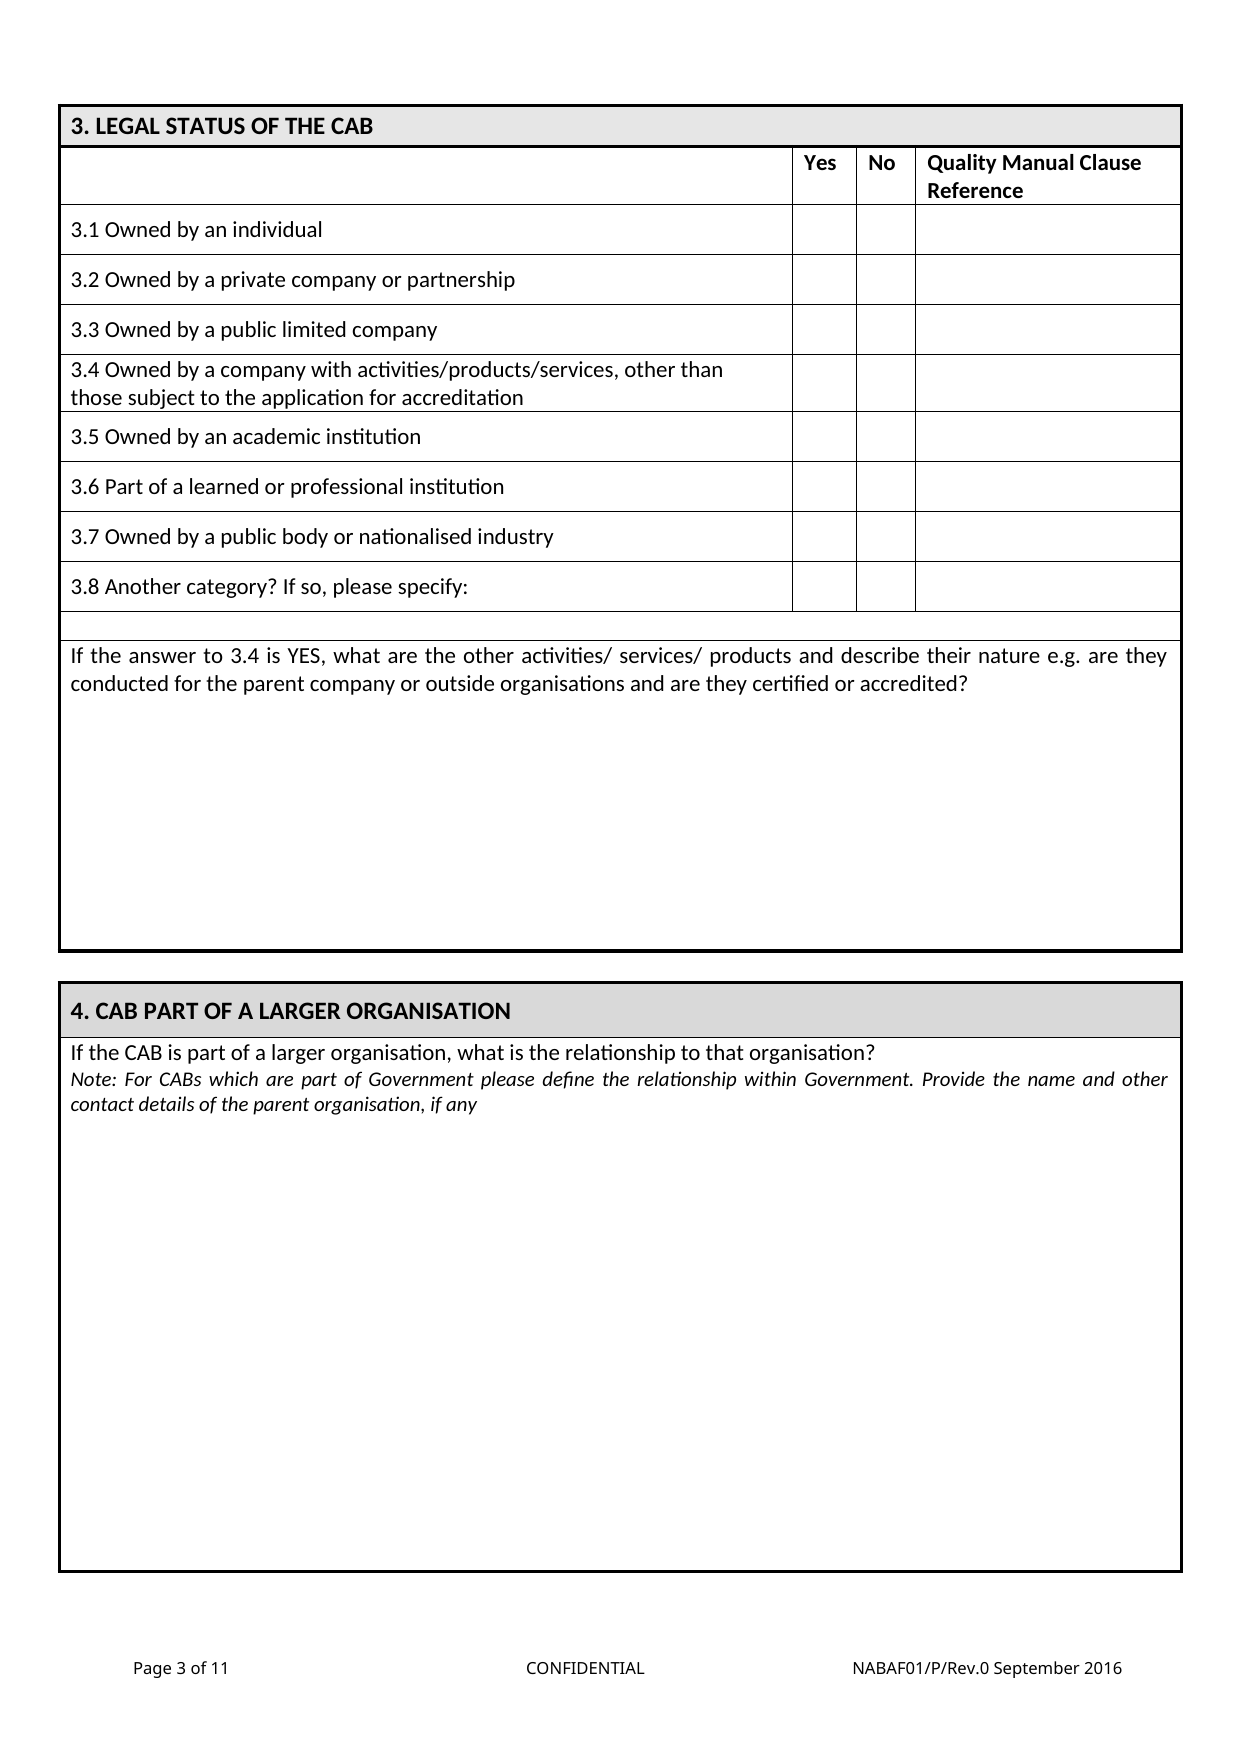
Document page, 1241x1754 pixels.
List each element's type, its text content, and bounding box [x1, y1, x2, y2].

table_cell [61, 612, 1180, 640]
table_cell 3.1 Owned by an individual [61, 205, 792, 254]
table_cell [857, 512, 915, 561]
table_cell [916, 255, 1180, 304]
table_header 4. CAB PART OF A LARGER ORGANISATION [61, 984, 1180, 1037]
table_cell Quality Manual Clause Reference [916, 148, 1180, 204]
table_cell [793, 462, 856, 511]
table_cell [916, 462, 1180, 511]
table_cell [916, 205, 1180, 254]
table_cell [857, 462, 915, 511]
table_cell 3.8 Another category? If so, please specify: [61, 562, 792, 611]
table_header 3. LEGAL STATUS OF THE CAB [61, 107, 1180, 145]
table_cell 3.6 Part of a learned or professional institution [61, 462, 792, 511]
table_cell 3.3 Owned by a public limited company [61, 305, 792, 354]
table_cell 3.7 Owned by a public body or nationalised industry [61, 512, 792, 561]
table_cell [793, 562, 856, 611]
table_cell If the answer to 3.4 is YES, what are the other activities/ services/ products and describe their nature e.g. are they conducted for the parent company or outside organisations and are they certified or accredited? [61, 641, 1180, 949]
table_cell [793, 305, 856, 354]
table_cell [793, 255, 856, 304]
table_cell [916, 512, 1180, 561]
table_cell 3.5 Owned by an academic institution [61, 412, 792, 461]
table_cell [857, 412, 915, 461]
table_cell [916, 355, 1180, 411]
table_cell [916, 412, 1180, 461]
table_cell Yes [793, 148, 856, 204]
table_cell [857, 205, 915, 254]
table_cell [793, 355, 856, 411]
table_cell [793, 205, 856, 254]
table_cell [857, 255, 915, 304]
table_cell 3.4 Owned by a company with activities/products/services, other than those subject to the application for accreditation [61, 355, 792, 411]
table_cell [916, 305, 1180, 354]
table_cell No [857, 148, 915, 204]
table_cell [857, 355, 915, 411]
table_cell [793, 412, 856, 461]
table_cell If the CAB is part of a larger organisation, what is the relationship to that organisation? Note: For CABs which are part of Government please define the relationship within Government. Provide the name and other contact details of the parent organisation, if any [61, 1038, 1180, 1569]
table_cell [916, 562, 1180, 611]
table_cell [793, 512, 856, 561]
table_cell [857, 305, 915, 354]
table_cell 3.2 Owned by a private company or partnership [61, 255, 792, 304]
table_cell [857, 562, 915, 611]
table_cell [61, 148, 792, 204]
